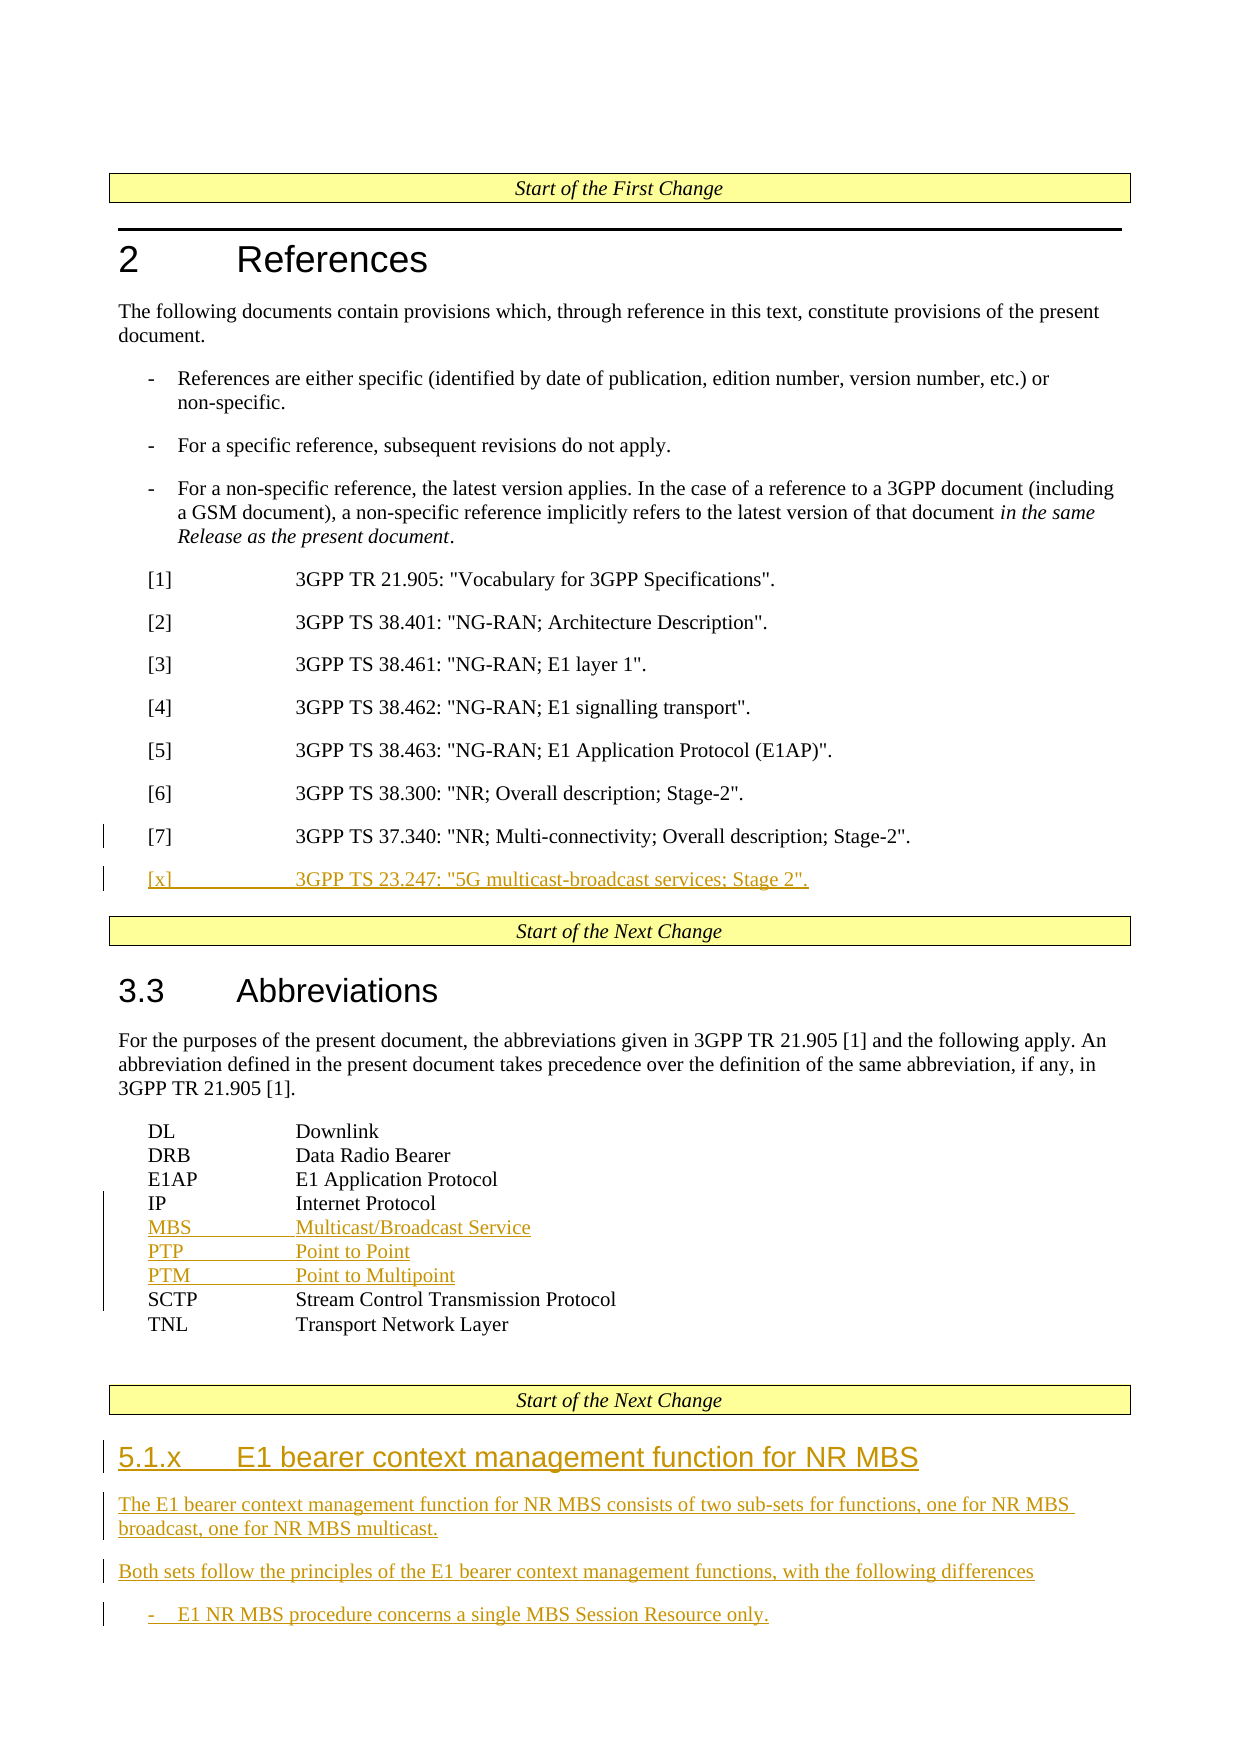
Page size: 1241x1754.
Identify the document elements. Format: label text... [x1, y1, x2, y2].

text Start of the Next Change [110, 917, 1130, 945]
text - For a non-specific reference, the latest version applies. In the case of a reference to a 3GPP document (including a GSM document), a non-specific reference implicitly refers to the latest version of that document in the same Release as the present document. [148, 476, 1122, 548]
text 3.3 Abbreviations [118, 971, 1122, 1009]
text SCTP Stream Control Transmission Protocol [148, 1287, 1122, 1311]
text [6] 3GPP TS 38.300: "NR; Overall description; Stage-2". [148, 781, 1122, 805]
text E1AP E1 Application Protocol [148, 1167, 1122, 1191]
text - References are either specific (identified by date of publication, edition number, version number, etc.) or non-specific. [148, 366, 1122, 414]
text [4] 3GPP TS 38.462: "NG-RAN; E1 signalling transport". [148, 695, 1122, 719]
text The following documents contain provisions which, through reference in this text, constitute provisions of the present document. [118, 299, 1122, 347]
text DL Downlink [148, 1119, 1122, 1143]
text [5] 3GPP TS 38.463: "NG-RAN; E1 Application Protocol (E1AP)". [148, 738, 1122, 762]
text IP Internet Protocol [148, 1191, 1122, 1215]
text Start of the Next Change [110, 1386, 1130, 1414]
text [1] 3GPP TR 21.905: "Vocabulary for 3GPP Specifications". [148, 567, 1122, 591]
text DRB Data Radio Bearer [148, 1143, 1122, 1167]
text Start of the First Change [110, 174, 1130, 202]
text [2] 3GPP TS 38.401: "NG-RAN; Architecture Description". [148, 609, 1122, 634]
text TNL Transport Network Layer [148, 1311, 1122, 1336]
text [7] 3GPP TS 37.340: "NR; Multi-connectivity; Overall description; Stage-2". [148, 824, 1122, 848]
text For the purposes of the present document, the abbreviations given in 3GPP TR 21.905 [1] and the following apply. An abbreviation defined in the present document takes precedence over the definition of the same abbreviation, if any, in 3GPP TR 21.905 [1]. [118, 1028, 1122, 1100]
text [3] 3GPP TS 38.461: "NG-RAN; E1 layer 1". [148, 652, 1122, 676]
text - For a specific reference, subsequent revisions do not apply. [148, 433, 1122, 457]
subtitle 2 References [118, 231, 1122, 281]
